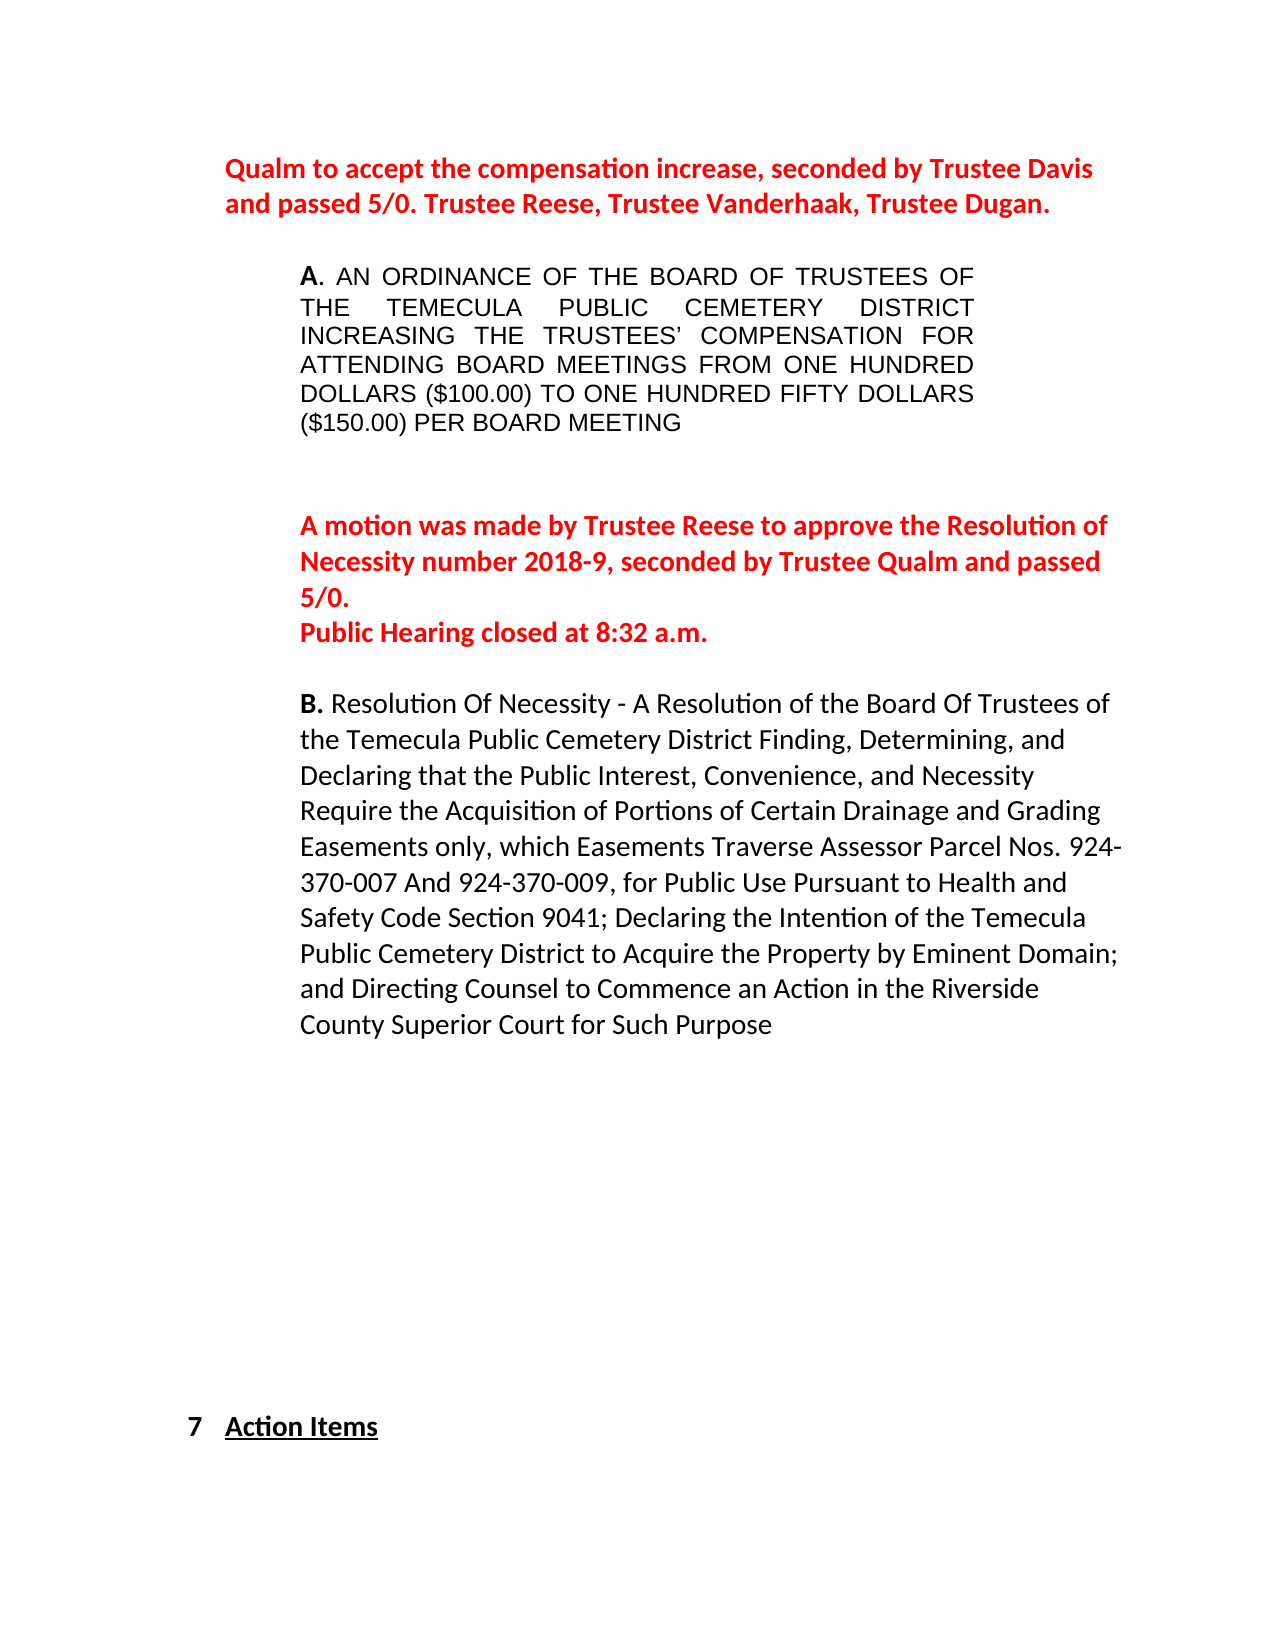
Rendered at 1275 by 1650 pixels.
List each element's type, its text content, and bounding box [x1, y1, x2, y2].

text Public Hearing closed at 8:32 a.m. [187, 614, 1125, 650]
text B. Resolution Of Necessity - A Resolution of the Board Of Trustees of the Temecula Public Cemetery District Finding, Determining, and Declaring that the Public Interest, Convenience, and Necessity Require the Acquisition of Portions of Certain Drainage and Grading Easements only, which Easements Traverse Assessor Parcel Nos. 924-370-007 And 924-370-009, for Public Use Pursuant to Health and Safety Code Section 9041; Declaring the Intention of the Temecula Public Cemetery District to Acquire the Property by Eminent Domain; and Directing Counsel to Commence an Action in the Riverside County Superior Court for Such Purpose [300, 686, 1125, 1042]
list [187, 150, 1125, 221]
list Action Items [187, 1408, 1125, 1444]
text A. AN ORDINANCE OF THE BOARD OF TRUSTEES OF THE TEMECULA PUBLIC CEMETERY DISTRICT INCREASING THE TRUSTEES’ COMPENSATION FOR ATTENDING BOARD MEETINGS FROM ONE HUNDRED DOLLARS ($100.00) TO ONE HUNDRED FIFTY DOLLARS ($150.00) PER BOARD MEETING [300, 257, 975, 436]
text A motion was made by Trustee Reese to approve the Resolution of Necessity number 2018-9, seconded by Trustee Qualm and passed 5/0. [300, 507, 1125, 614]
